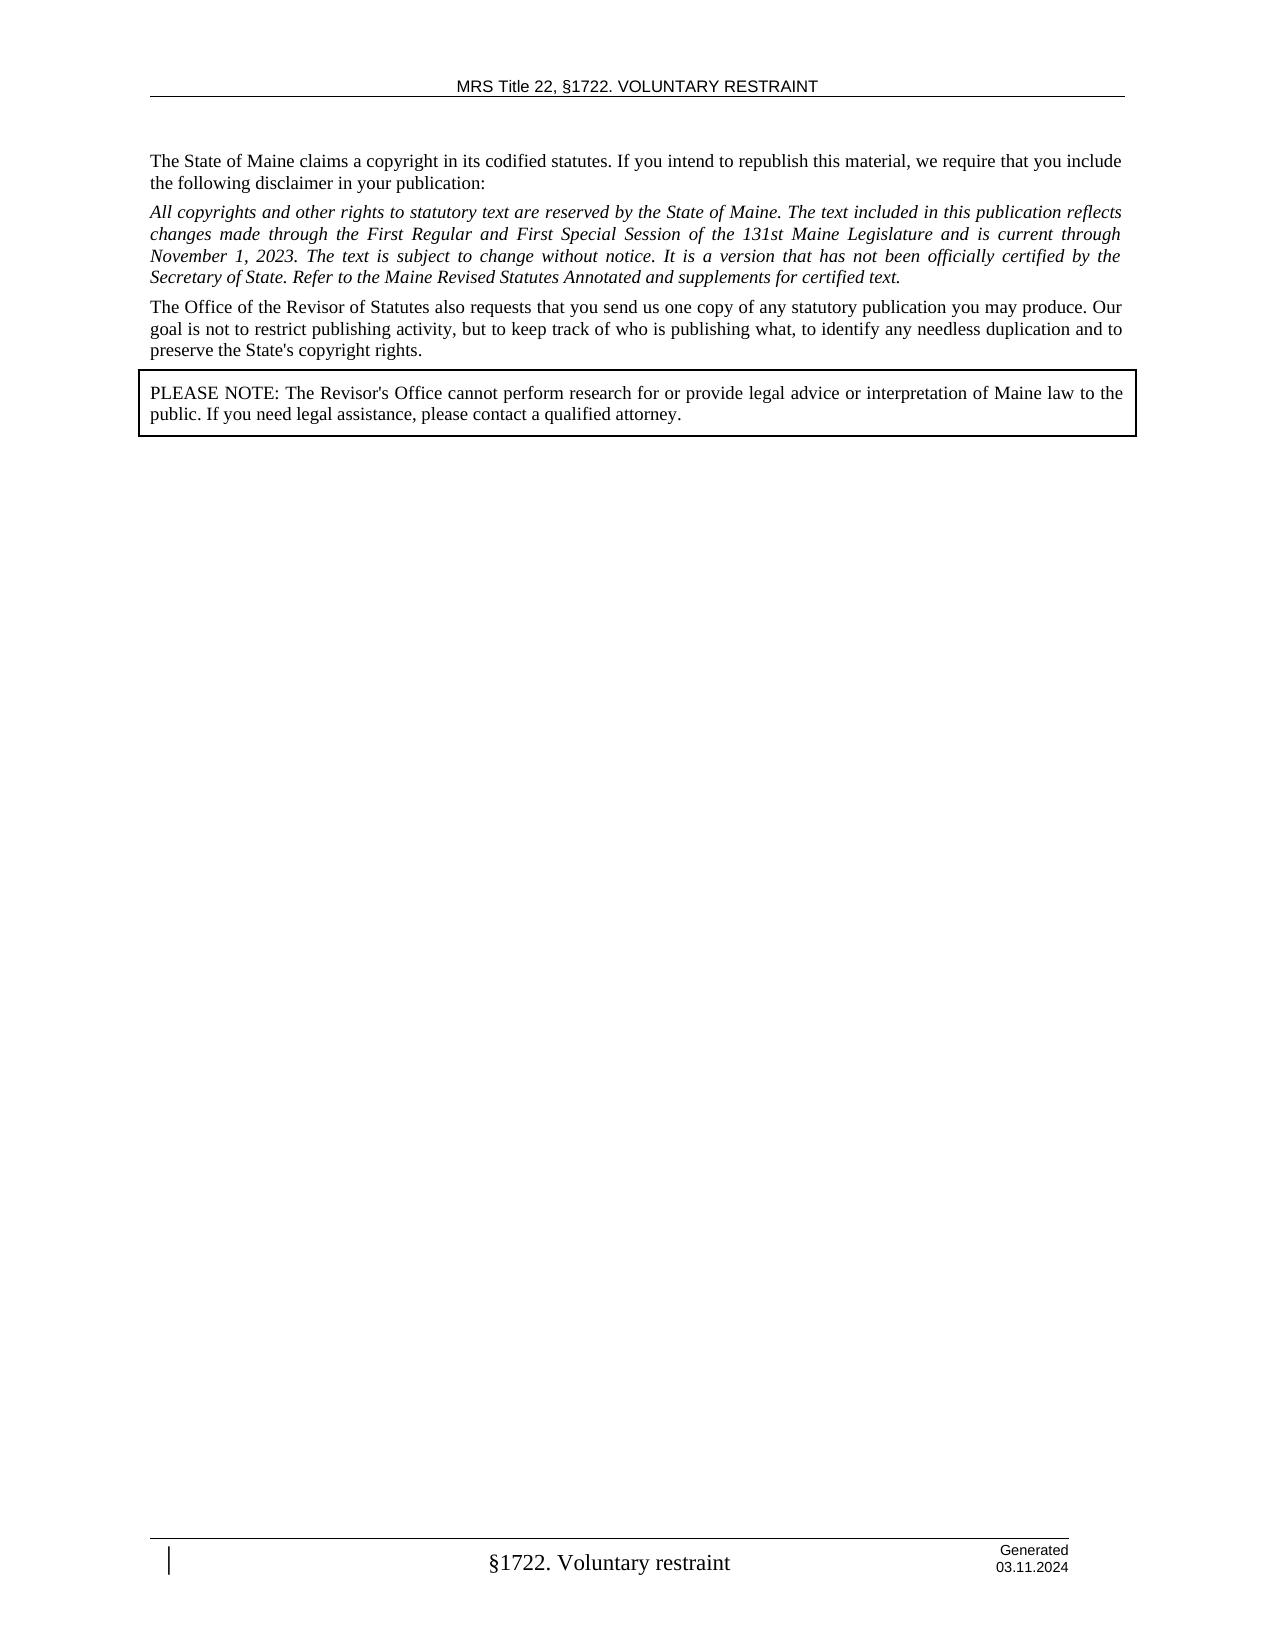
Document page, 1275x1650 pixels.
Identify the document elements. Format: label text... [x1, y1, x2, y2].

text The State of Maine claims a copyright in its codified statutes. If you intend to republish this material, we require that you include the following disclaimer in your publication: [150, 150, 1125, 193]
text All copyrights and other rights to statutory text are reserved by the State of Maine. The text included in this publication reflects changes made through the First Regular and First Special Session of the 131st Maine Legislature and is current through November 1, 2023 . The text is subject to change without notice. It is a version that has not been officially certified by the Secretary of State. Refer to the Maine Revised Statutes Annotated and supplements for certified text. [150, 201, 1125, 288]
text PLEASE NOTE: The Revisor's Office cannot perform research for or provide legal advice or interpretation of Maine law to the public. If you need legal assistance, please contact a qualified attorney. [140, 371, 1135, 435]
text The Office of the Revisor of Statutes also requests that you send us one copy of any statutory publication you may produce. Our goal is not to restrict publishing activity, but to keep track of who is publishing what, to identify any needless duplication and to preserve the State's copyright rights. [150, 296, 1125, 361]
